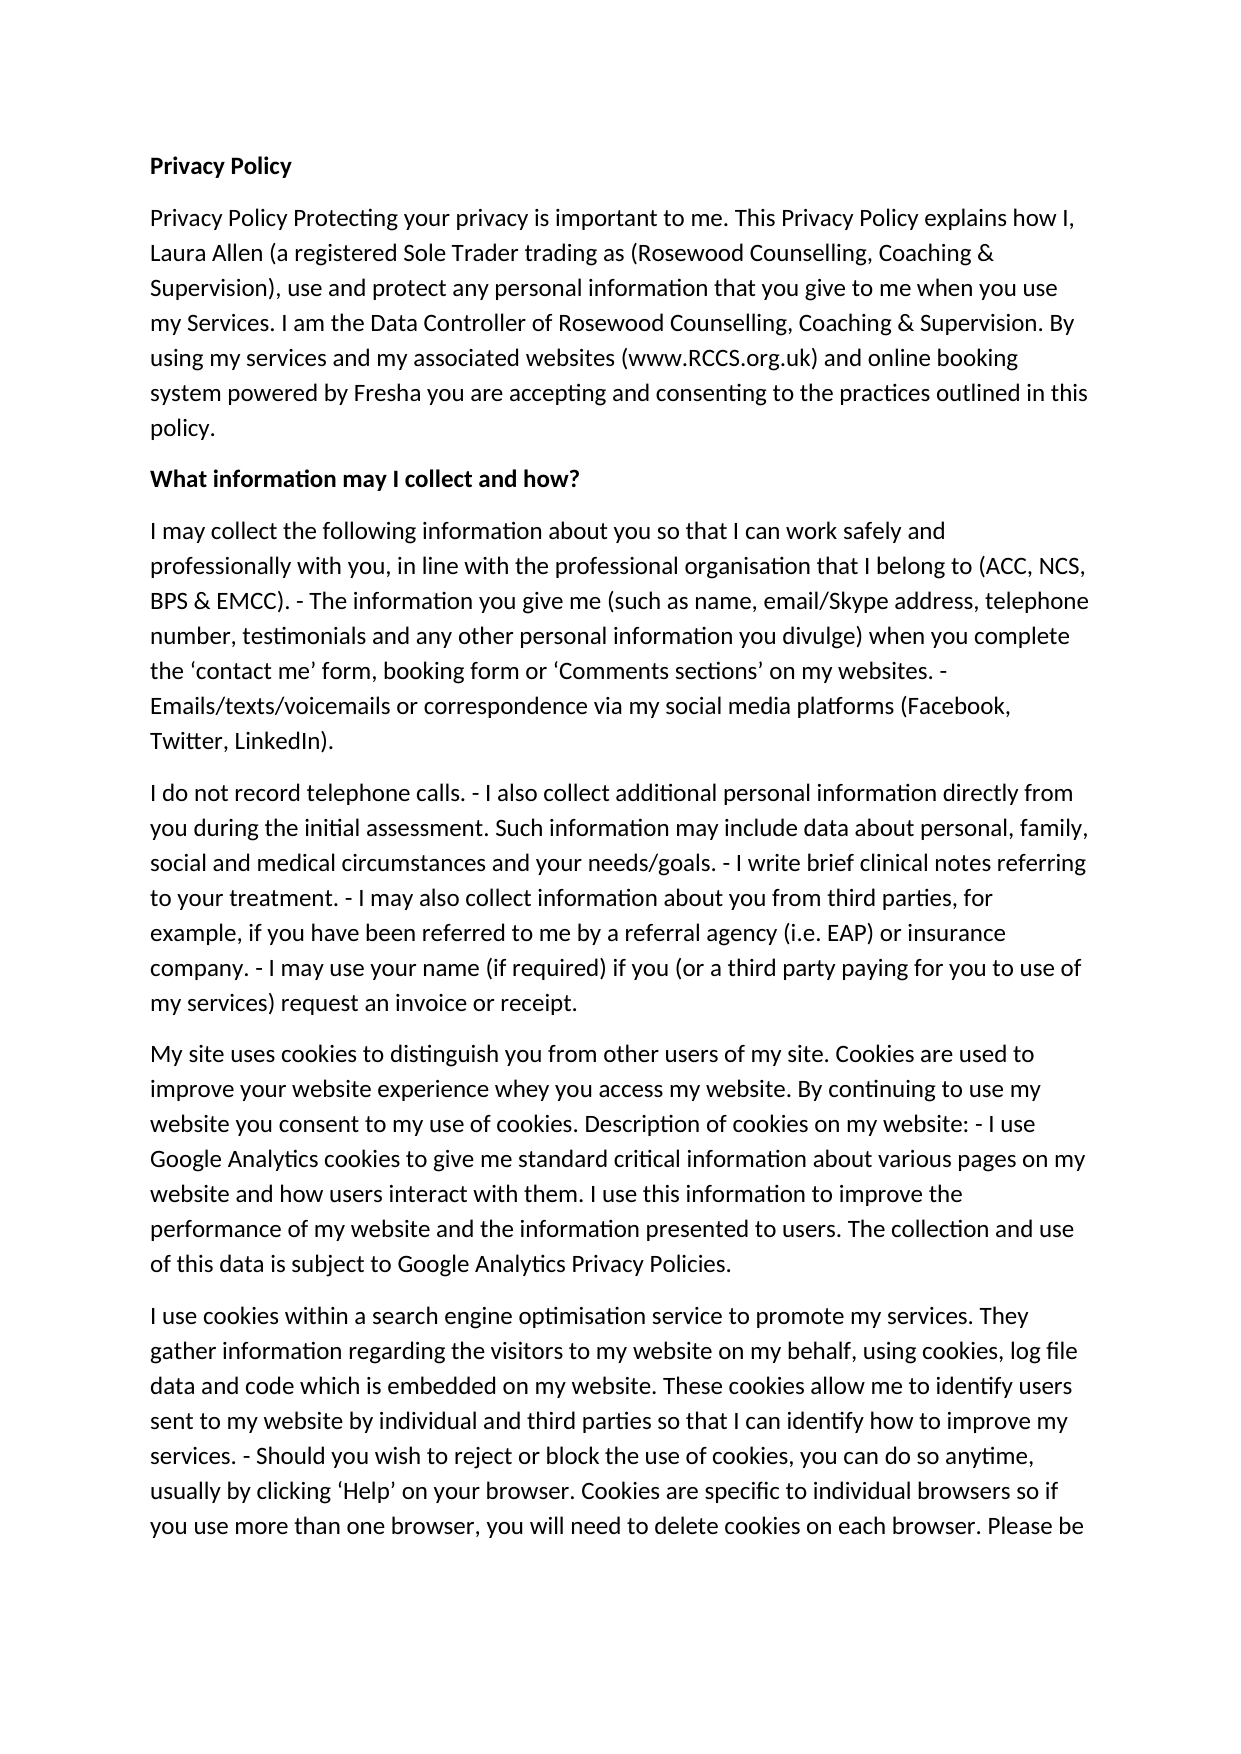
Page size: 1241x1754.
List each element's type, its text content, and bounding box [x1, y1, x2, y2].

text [150, 1300, 1090, 1541]
text I may collect the following information about you so that I can work safely and professionally with you, in line with the professional organisation that I belong to (ACC, NCS, BPS & EMCC). - The information you give me (such as name, email/Skype address, telephone number, testimonials and any other personal information you divulge) when you complete the ‘contact me’ form, booking form or ‘Comments sections’ on my websites. - Emails/texts/voicemails or correspondence via my social media platforms (Facebook, Twitter, LinkedIn). [150, 515, 1090, 756]
text Privacy Policy Protecting your privacy is important to me. This Privacy Policy explains how I, Laura Allen (a registered Sole Trader trading as (Rosewood Counselling, Coaching & Supervision), use and protect any personal information that you give to me when you use my Services. I am the Data Controller of Rosewood Counselling, Coaching & Supervision. By using my services and my associated websites (www.RCCS.org.uk) and online booking system powered by Fresha you are accepting and consenting to the practices outlined in this policy. [150, 202, 1090, 442]
text My site uses cookies to distinguish you from other users of my site. Cookies are used to improve your website experience whey you access my website. By continuing to use my website you consent to my use of cookies. Description of cookies on my website: - I use Google Analytics cookies to give me standard critical information about various pages on my website and how users interact with them. I use this information to improve the performance of my website and the information presented to users. The collection and use of this data is subject to Google Analytics Privacy Policies. [150, 1038, 1090, 1279]
text Privacy Policy [150, 150, 1090, 181]
text What information may I collect and how? [150, 463, 1090, 494]
text I do not record telephone calls. - I also collect additional personal information directly from you during the initial assessment. Such information may include data about personal, family, social and medical circumstances and your needs/goals. - I write brief clinical notes referring to your treatment. - I may also collect information about you from third parties, for example, if you have been referred to me by a referral agency (i.e. EAP) or insurance company. - I may use your name (if required) if you (or a third party paying for you to use of my services) request an invoice or receipt. [150, 777, 1090, 1017]
